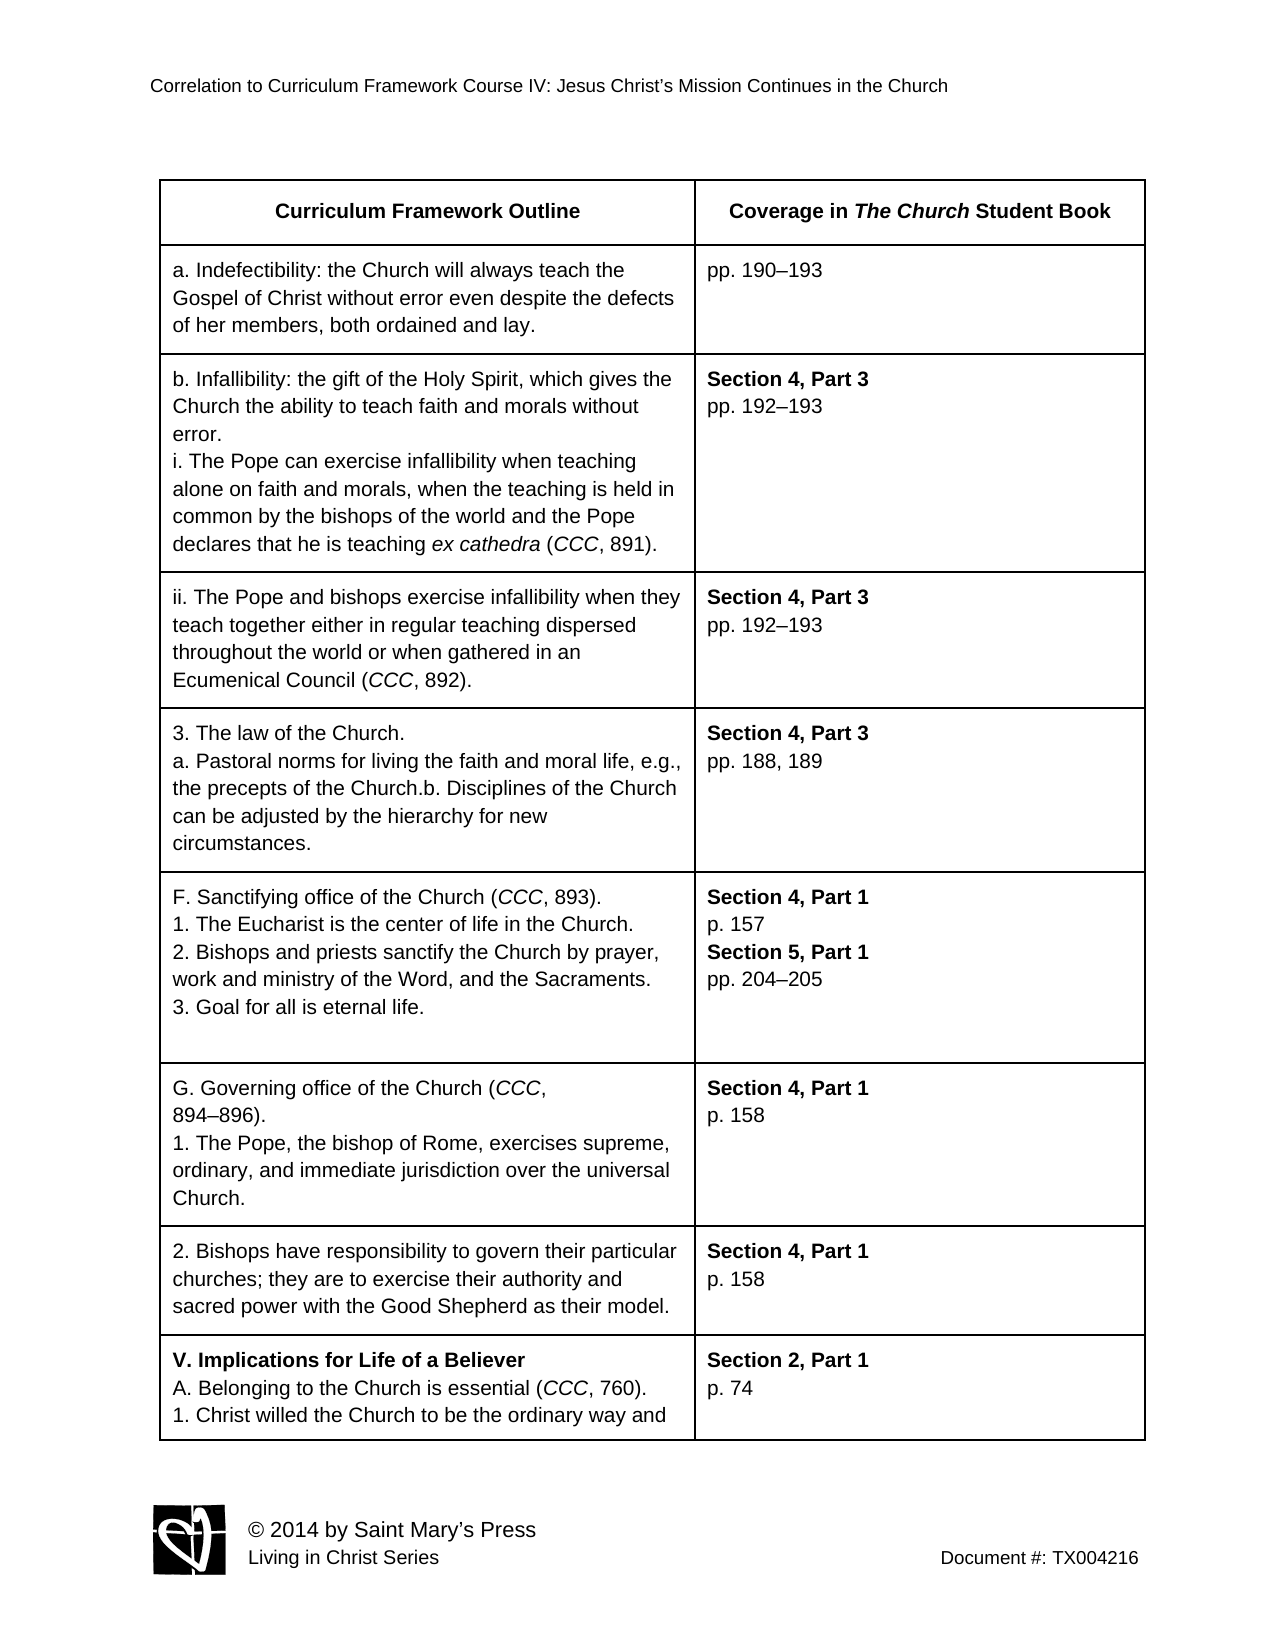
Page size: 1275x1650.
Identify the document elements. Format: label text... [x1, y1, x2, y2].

table_cell F. Sanctifying office of the Church (CCC, 893). 1. The Eucharist is the center of life in the Church. 2. Bishops and priests sanctify the Church by prayer, work and ministry of the Word, and the Sacraments. 3. Goal for all is eternal life. [161, 873, 694, 1062]
table_cell Section 4, Part 1 p. 158 [696, 1064, 1144, 1225]
table_cell Section 4, Part 3 pp. 192–193 [696, 573, 1144, 707]
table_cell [161, 1336, 694, 1439]
table_cell G. Governing office of the Church (CCC, 894–896). 1. The Pope, the bishop of Rome, exercises supreme, ordinary, and immediate jurisdiction over the universal Church. [161, 1064, 694, 1225]
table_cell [696, 1336, 1144, 1439]
table_header Coverage in The Church Student Book [696, 181, 1144, 244]
table_cell b. Infallibility: the gift of the Holy Spirit, which gives the Church the ability to teach faith and morals without error. i. The Pope can exercise infallibility when teaching alone on faith and morals, when the teaching is held in common by the bishops of the world and the Pope declares that he is teaching ex cathedra (CCC, 891). [161, 355, 694, 571]
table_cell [161, 246, 694, 352]
table_cell 2. Bishops have responsibility to govern their particular churches; they are to exercise their authority and sacred power with the Good Shepherd as their model. [161, 1227, 694, 1334]
table_cell Section 4, Part 3 pp. 190–193 [696, 246, 1144, 352]
table_cell Section 4, Part 3 pp. 192–193 [696, 355, 1144, 571]
table_cell Section 4, Part 1 p. 157 Section 5, Part 1 pp. 204–205 [696, 873, 1144, 1062]
table_cell Section 4, Part 3 pp. 188, 189 [696, 709, 1144, 871]
table_cell Section 4, Part 1 p. 158 [696, 1227, 1144, 1334]
table_cell 3. The law of the Church. a. Pastoral norms for living the faith and moral life, e.g., the precepts of the Church.b. Disciplines of the Church can be adjusted by the hierarchy for new circumstances. [161, 709, 694, 871]
table_header Curriculum Framework Outline [161, 181, 694, 244]
table_cell ii. The Pope and bishops exercise infallibility when they teach together either in regular teaching dispersed throughout the world or when gathered in an Ecumenical Council (CCC, 892). [161, 573, 694, 707]
